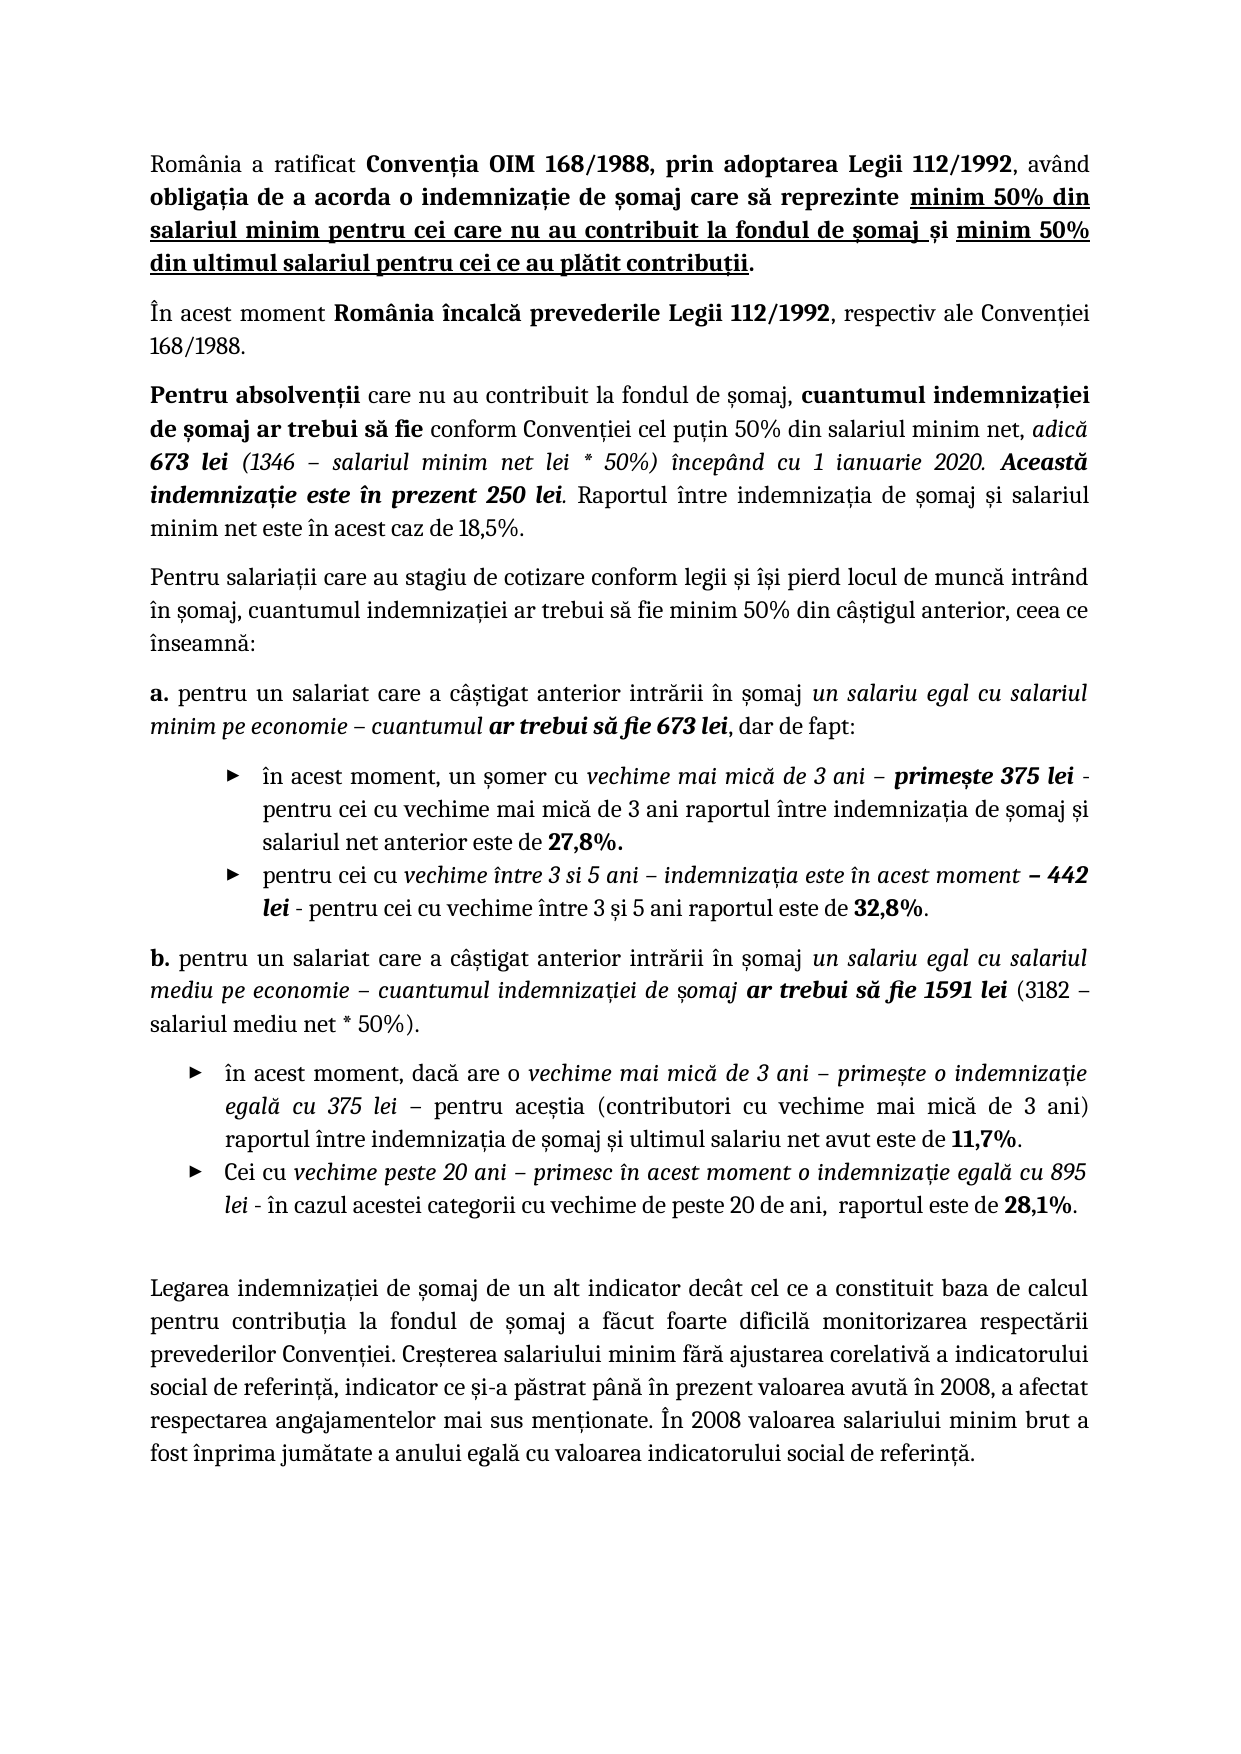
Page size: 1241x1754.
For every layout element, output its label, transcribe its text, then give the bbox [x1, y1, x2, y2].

text Pentru absolvenții care nu au contribuit la fondul de șomaj, cuantumul indemnizației de șomaj ar trebui să fie conform Convenției cel puțin 50% din salariul minim net, adică 673 lei (1346 – salariul minim net lei * 50%) începând cu 1 ianuarie 2020. Această indemnizație este în prezent 250 lei. Raportul între indemnizația de șomaj și salariul minim net este în acest caz de 18,5%. [150, 381, 1090, 542]
text b. pentru un salariat care a câștigat anterior intrării în șomaj un salariu egal cu salariul mediu pe economie – cuantumul indemnizației de șomaj ar trebui să fie 1591 lei (3182 – salariul mediu net * 50%). [150, 943, 1090, 1038]
text Pentru salariații care au stagiu de cotizare conform legii și își pierd locul de muncă intrând în șomaj, cuantumul indemnizației ar trebui să fie minim 50% din câștigul anterior, ceea ce înseamnă: [150, 563, 1090, 658]
text Legarea indemnizației de șomaj de un alt indicator decât cel ce a constituit baza de calcul pentru contribuția la fondul de șomaj a făcut foarte dificilă monitorizarea respectării prevederilor Convenției. Creșterea salariului minim fără ajustarea corelativă a indicatorului social de referință, indicator ce și-a păstrat până în prezent valoarea avută în 2008, a afectat respectarea angajamentelor mai sus menționate. În 2008 valoarea salariului minim brut a fost înprima jumătate a anului egală cu valoarea indicatorului social de referință. [150, 1274, 1090, 1468]
list în acest moment, un șomer cu vechime mai mică de 3 ani – primește 375 lei - pentru cei cu vechime mai mică de 3 ani raportul între indemnizația de șomaj și salariul net anterior este de 27,8%. [225, 762, 1090, 856]
list pentru cei cu vechime între 3 si 5 ani – indemnizația este în acest moment – 442 lei - pentru cei cu vechime între 3 și 5 ani raportul este de 32,8%. [225, 861, 1090, 922]
list Cei cu vechime peste 20 ani – primesc în acest moment o indemnizație egală cu 895 lei - în cazul acestei categorii cu vechime de peste 20 de ani, raportul este de 28,1%. [187, 1158, 1090, 1220]
text a. pentru un salariat care a câștigat anterior intrării în șomaj un salariu egal cu salariul minim pe economie – cuantumul ar trebui să fie 673 lei, dar de fapt: [150, 679, 1090, 741]
text În acest moment România încalcă prevederile Legii 112/1992, respectiv ale Convenției 168/1988. [150, 299, 1090, 361]
list în acest moment, dacă are o vechime mai mică de 3 ani – primește o indemnizație egală cu 375 lei – pentru aceștia (contributori cu vechime mai mică de 3 ani) raportul între indemnizația de șomaj și ultimul salariu net avut este de 11,7%. [187, 1059, 1090, 1154]
text România a ratificat Convenția OIM 168/1988, prin adoptarea Legii 112/1992, având obligația de a acorda o indemnizație de șomaj care să reprezinte minim 50% din salariul minim pentru cei care nu au contribuit la fondul de șomaj și minim 50% din ultimul salariul pentru cei ce au plătit contribuții. [150, 150, 1090, 278]
